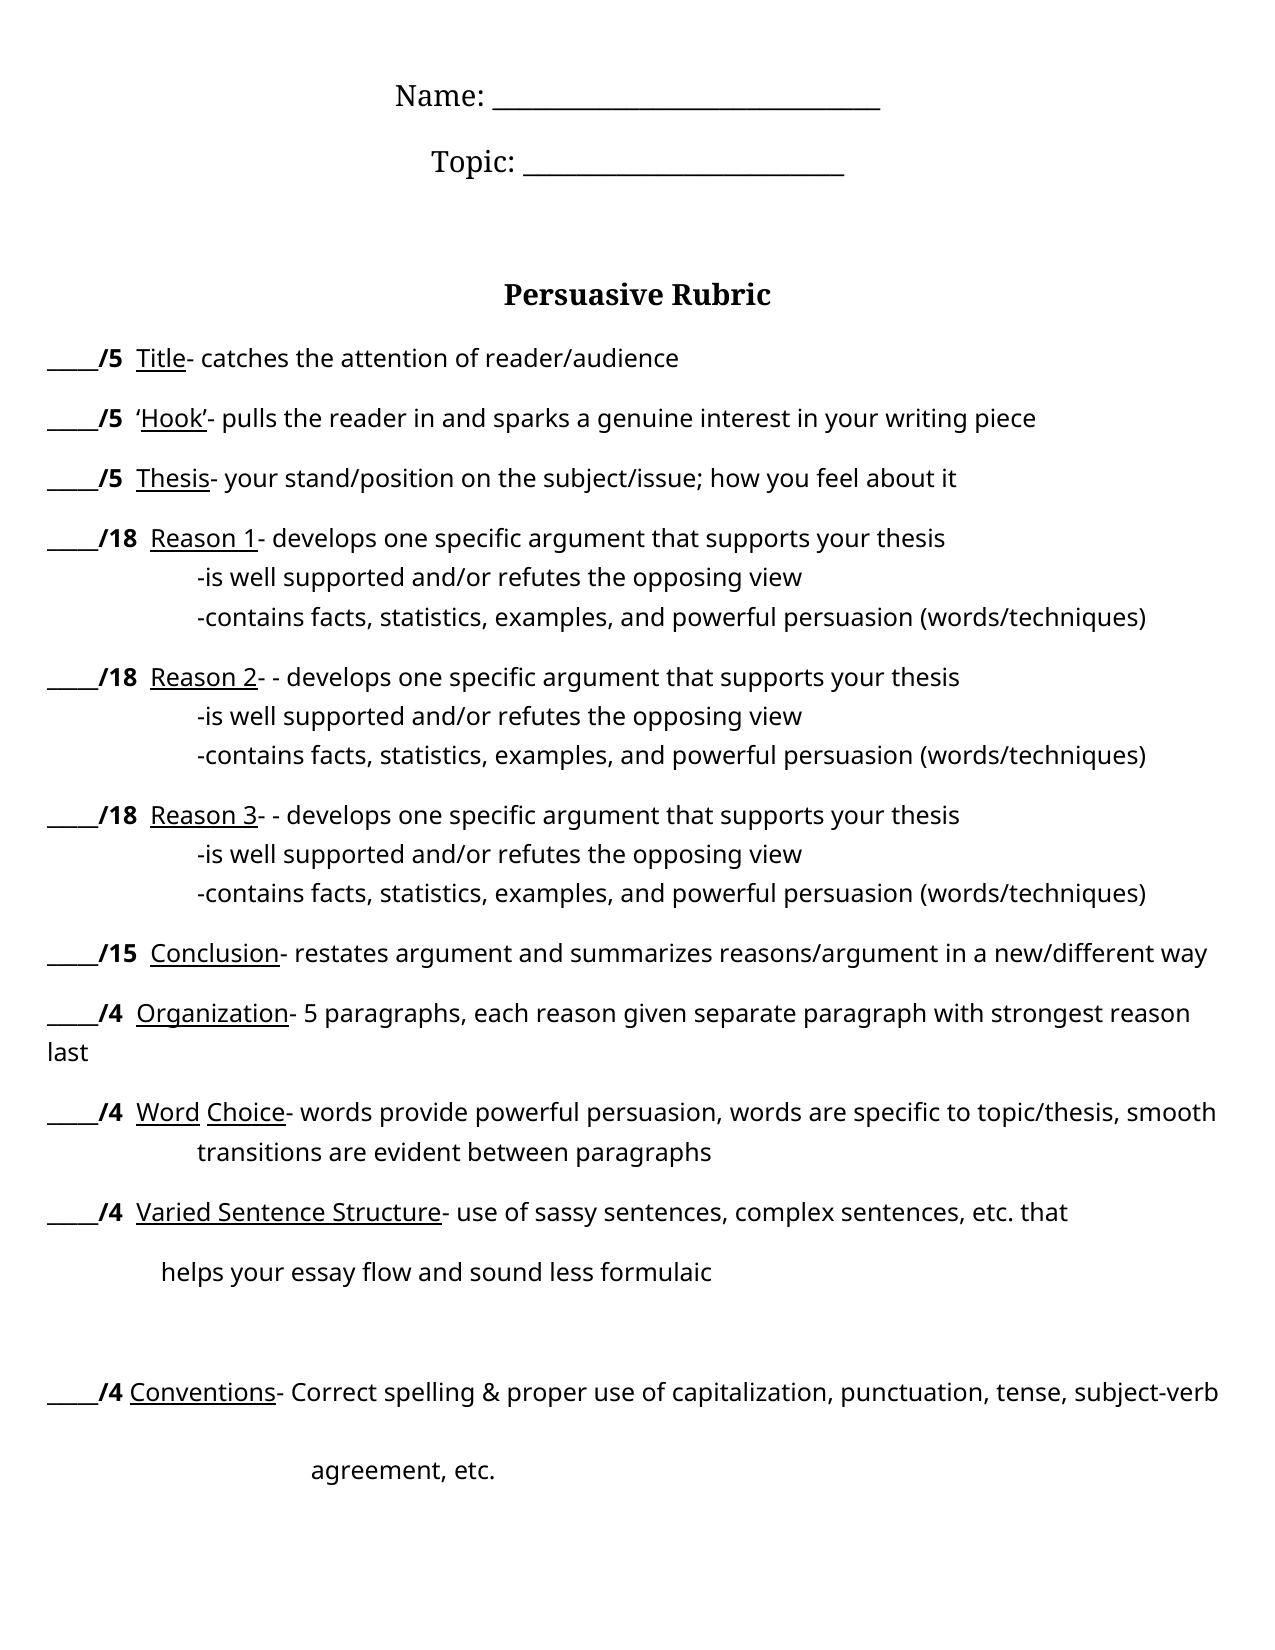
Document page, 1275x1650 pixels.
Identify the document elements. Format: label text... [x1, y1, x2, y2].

text _____/5 ‘Hook’- pulls the reader in and sparks a genuine interest in your writing piece [47, 401, 1228, 435]
text _____/4 Varied Sentence Structure- use of sassy sentences, complex sentences, etc. that [47, 1194, 1228, 1228]
text _____/4 Word Choice- words provide powerful persuasion, words are specific to topic/thesis, smooth transitions are evident between paragraphs [47, 1095, 1228, 1168]
text _____/4 Conventions- Correct spelling & proper use of capitalization, punctuation, tense, subject-verb agreement, etc. [47, 1374, 1228, 1487]
text _____/18 Reason 2- - develops one specific argument that supports your thesis -is well supported and/or refutes the opposing view -contains facts, statistics, examples, and powerful persuasion (words/techniques) [47, 659, 1228, 772]
text _____/4 Organization- 5 paragraphs, each reason given separate paragraph with strongest reason last [47, 996, 1228, 1069]
text Persuasive Rubric [47, 274, 1228, 314]
text _____/18 Reason 3- - develops one specific argument that supports your thesis -is well supported and/or refutes the opposing view -contains facts, statistics, examples, and powerful persuasion (words/techniques) [47, 797, 1228, 910]
text _____/5 Title- catches the attention of reader/audience [47, 341, 1228, 375]
text Name: _____________________________ [47, 75, 1228, 115]
text _____/5 Thesis- your stand/position on the subject/issue; how you feel about it [47, 461, 1228, 495]
text helps your essay flow and sound less formulaic [47, 1254, 1228, 1288]
text _____/18 Reason 1- develops one specific argument that supports your thesis -is well supported and/or refutes the opposing view -contains facts, statistics, examples, and powerful persuasion (words/techniques) [47, 521, 1228, 633]
text _____/15 Conclusion- restates argument and summarizes reasons/argument in a new/different way [47, 936, 1228, 970]
text Topic: ________________________ [47, 141, 1228, 181]
